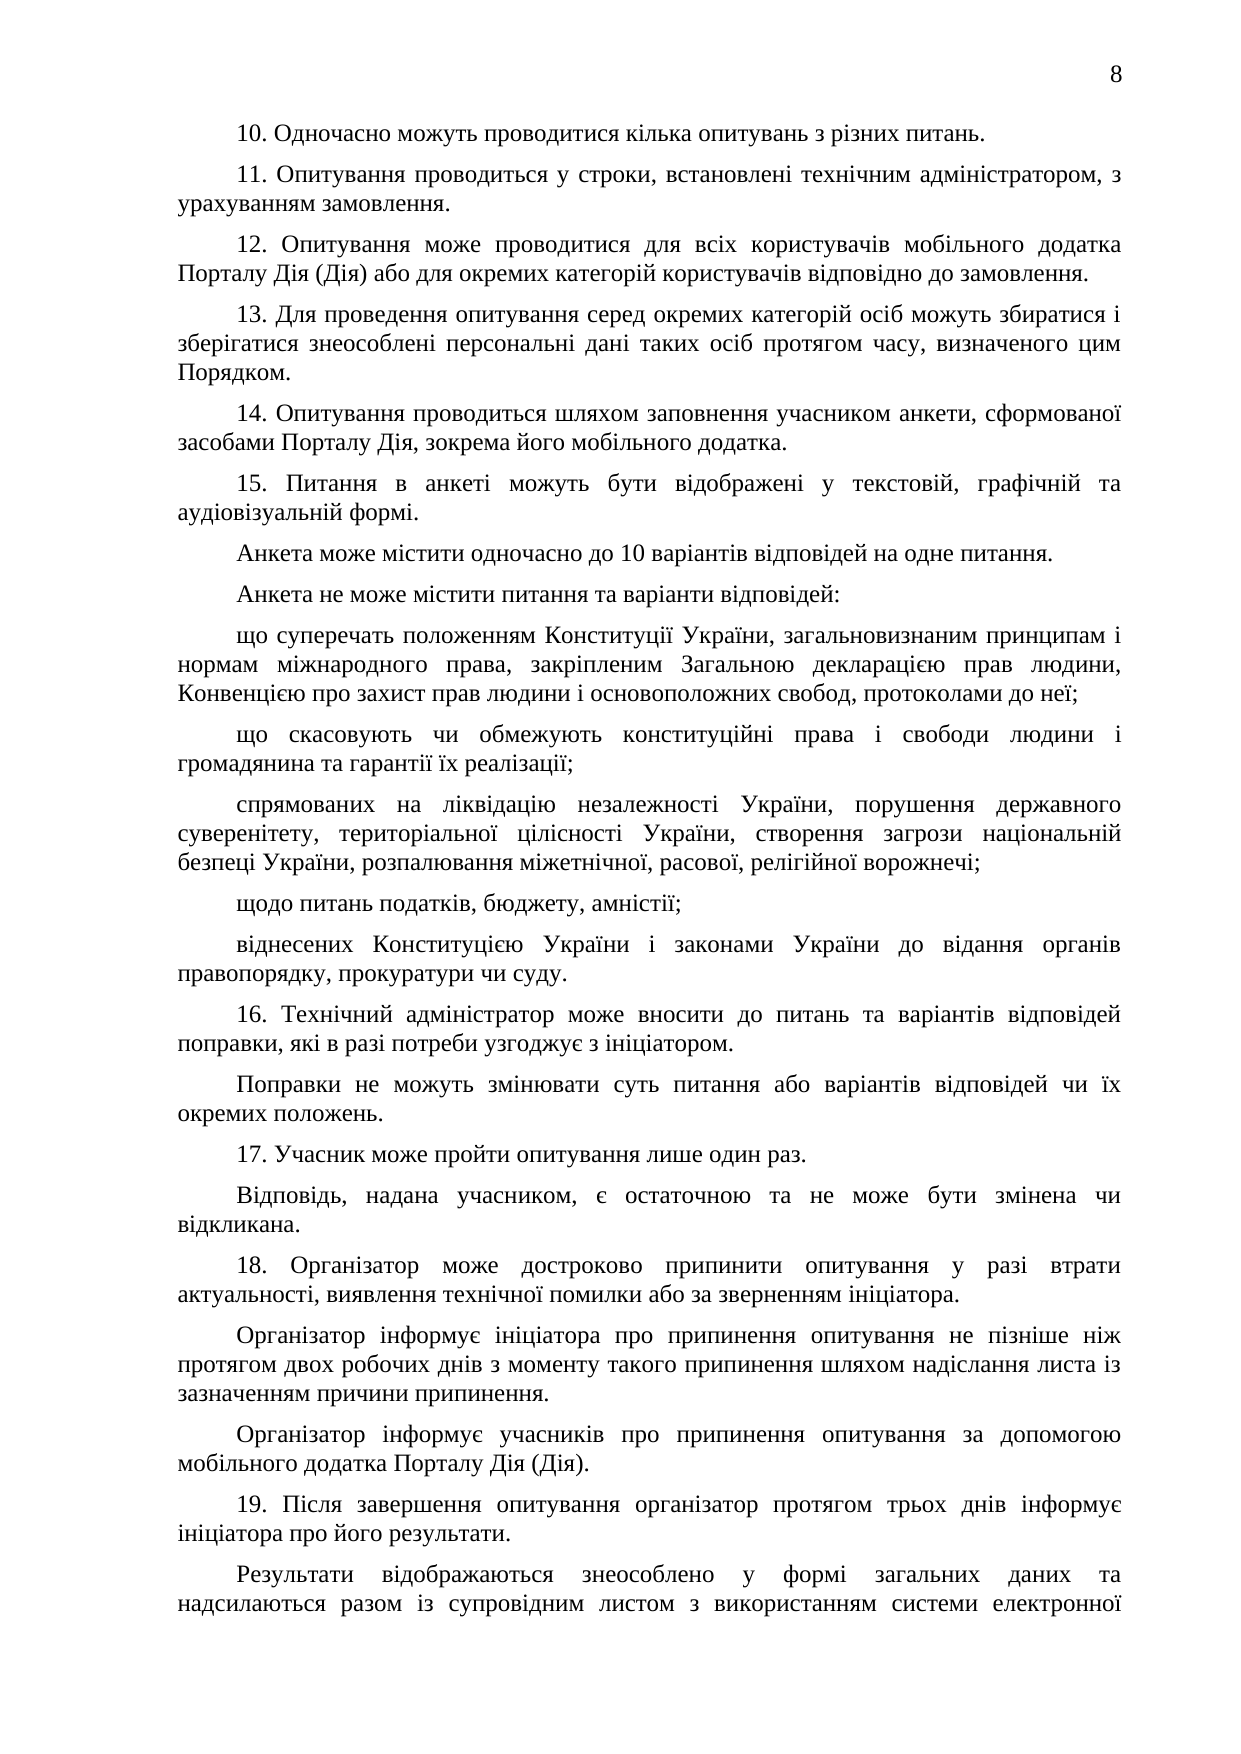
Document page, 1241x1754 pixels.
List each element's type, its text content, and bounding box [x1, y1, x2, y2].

text віднесених Конституцією України і законами України до відання органів правопорядку, прокуратури чи суду. [177, 929, 1122, 987]
text 10. Одночасно можуть проводитися кілька опитувань з різних питань. [177, 118, 1122, 147]
text Анкета може містити одночасно до 10 варіантів відповідей на одне питання. [177, 538, 1122, 567]
text 13. Для проведення опитування серед окремих категорій осіб можуть збиратися і зберігатися знеособлені персональні дані таких осіб протягом часу, визначеного цим Порядком. [177, 299, 1122, 386]
text 16. Технічний адміністратор може вносити до питань та варіантів відповідей поправки, які в разі потреби узгоджує з ініціатором. [177, 999, 1122, 1057]
text 17. Учасник може пройти опитування лише один раз. [177, 1139, 1122, 1168]
text Відповідь, надана учасником, є остаточною та не може бути змінена чи відкликана. [177, 1181, 1122, 1238]
text 15. Питання в анкеті можуть бути відображені у текстовій, графічній та аудіовізуальній формі. [177, 468, 1122, 526]
text спрямованих на ліквідацію незалежності України, порушення державного суверенітету, територіальної цілісності України, створення загрози національній безпеці України, розпалювання міжетнічної, расової, релігійної ворожнечі; [177, 789, 1122, 876]
text що суперечать положенням Конституції України, загальновизнаним принципам і нормам міжнародного права, закріпленим Загальною декларацією прав людини, Конвенцією про захист прав людини і основоположних свобод, протоколами до неї; [177, 621, 1122, 707]
text 14. Опитування проводиться шляхом заповнення учасником анкети, сформованої засобами Порталу Дія, зокрема його мобільного додатка. [177, 398, 1122, 456]
text що скасовують чи обмежують конституційні права і свободи людини і громадянина та гарантії їх реалізації; [177, 719, 1122, 777]
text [177, 1559, 1122, 1617]
text Організатор інформує учасників про припинення опитування за допомогою мобільного додатка Порталу Дія (Дія). [177, 1419, 1122, 1477]
text 19. Після завершення опитування організатор протягом трьох днів інформує ініціатора про його результати. [177, 1489, 1122, 1547]
text 12. Опитування може проводитися для всіх користувачів мобільного додатка Порталу Дія (Дія) або для окремих категорій користувачів відповідно до замовлення. [177, 229, 1122, 287]
text Організатор інформує ініціатора про припинення опитування не пізніше ніж протягом двох робочих днів з моменту такого припинення шляхом надіслання листа із зазначенням причини припинення. [177, 1321, 1122, 1407]
text щодо питань податків, бюджету, амністії; [177, 888, 1122, 917]
text Анкета не може містити питання та варіанти відповідей: [177, 579, 1122, 608]
text Поправки не можуть змінювати суть питання або варіантів відповідей чи їх окремих положень. [177, 1069, 1122, 1127]
text 18. Організатор може достроково припинити опитування у разі втрати актуальності, виявлення технічної помилки або за зверненням ініціатора. [177, 1251, 1122, 1308]
text 11. Опитування проводиться у строки, встановлені технічним адміністратором, з урахуванням замовлення. [177, 159, 1122, 217]
